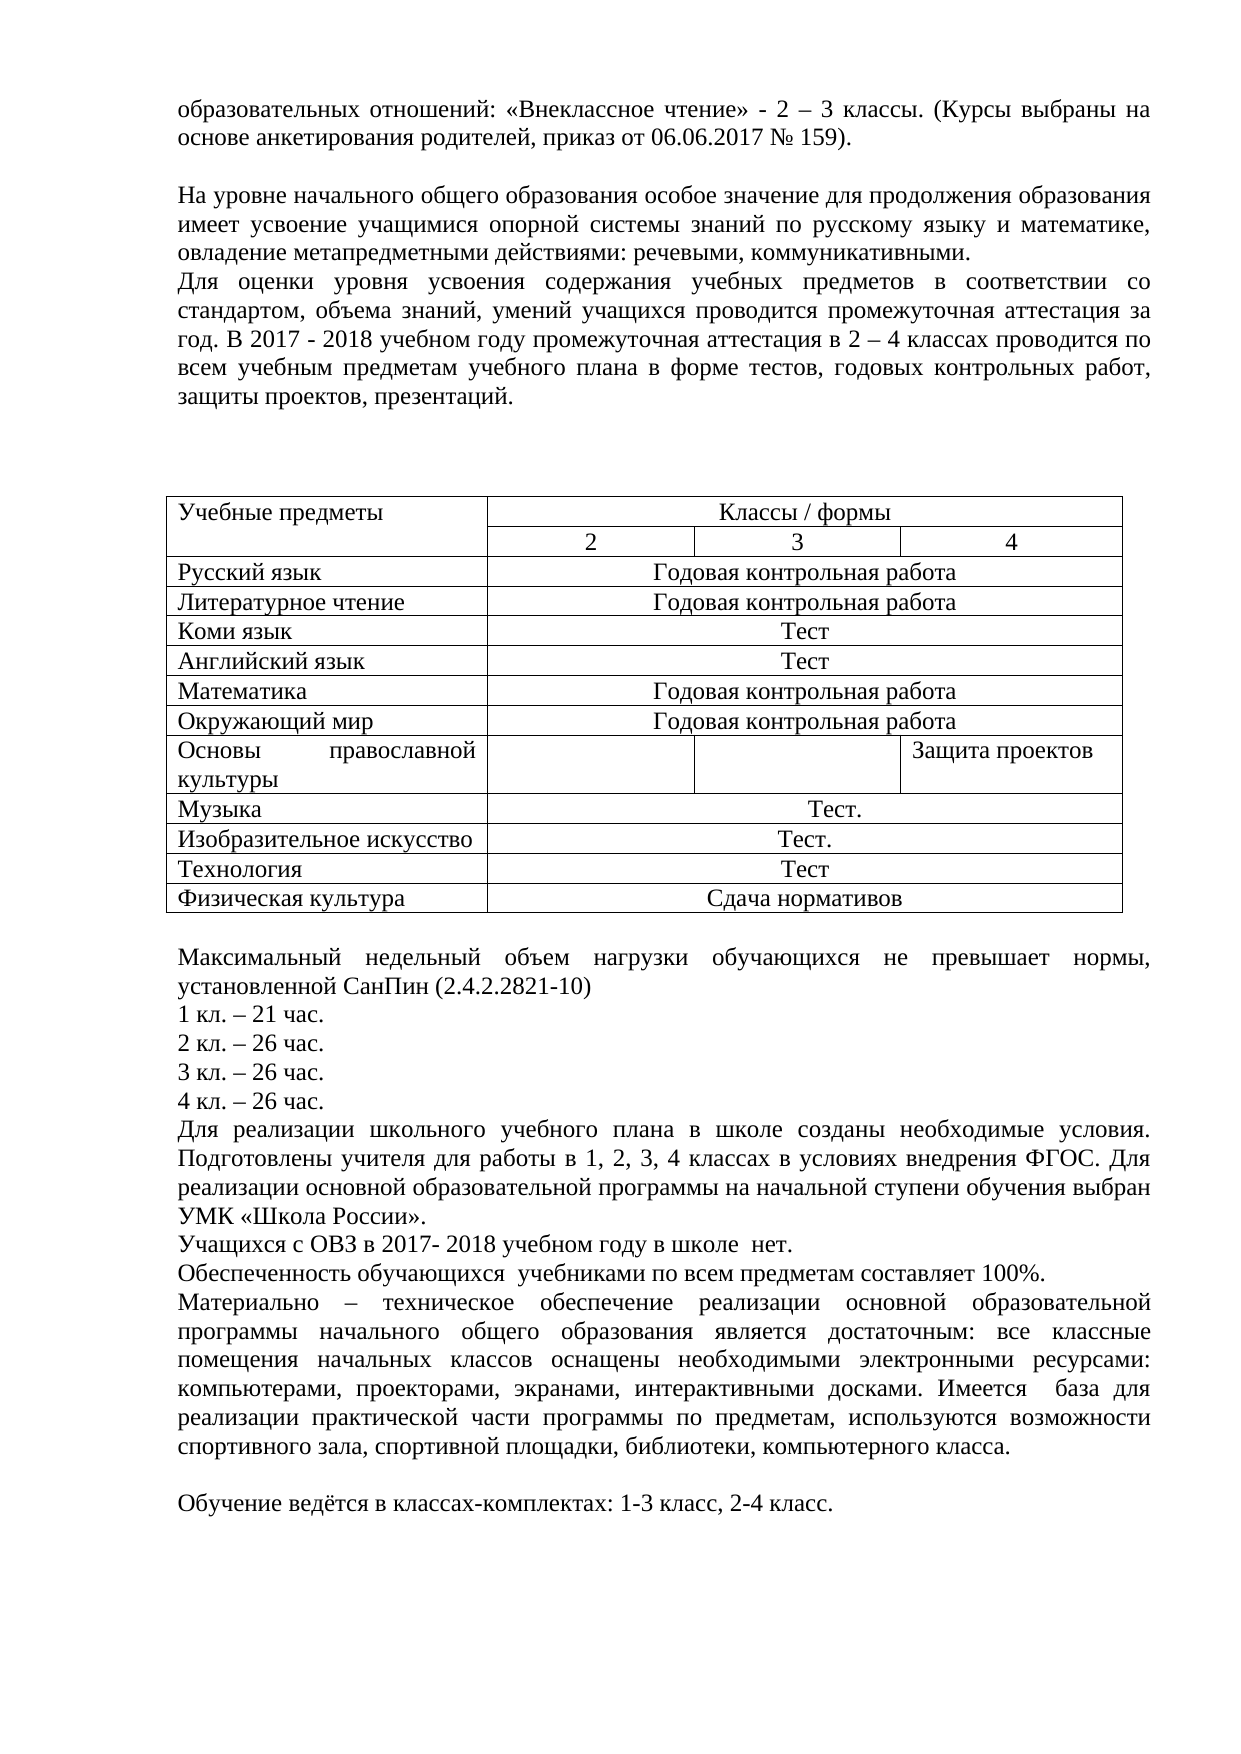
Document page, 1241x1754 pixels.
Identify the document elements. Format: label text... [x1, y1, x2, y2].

table_cell 3 [695, 527, 900, 556]
table_cell Защита проектов [901, 736, 1122, 793]
table_cell Тест. [488, 794, 1122, 823]
text Обучение ведётся в классах-комплектах: 1-3 класс, 2-4 класс. [177, 1488, 1152, 1517]
table_cell Годовая контрольная работа [488, 676, 1122, 705]
table_header Учебные предметы [167, 497, 487, 556]
table_cell 4 [901, 527, 1122, 556]
table_cell Годовая контрольная работа [488, 557, 1122, 586]
text Для реализации школьного учебного плана в школе созданы необходимые условия. Подготовлены учителя для работы в 1, 2, 3, 4 классах в условиях внедрения ФГОС. Для реализации основной образовательной программы на начальной ступени обучения выбран УМК «Школа России». [177, 1114, 1152, 1229]
text Для оценки уровня усвоения содержания учебных предметов в соответствии со стандартом, объема знаний, умений учащихся проводится промежуточная аттестация за год. В 2017 - 2018 учебном году промежуточная аттестация в 2 – 4 классах проводится по всем учебным предметам учебного плана в форме тестов, годовых контрольных работ, защиты проектов, презентаций. [177, 266, 1152, 410]
table_cell Изобразительное искусство [167, 824, 487, 853]
text 2 кл. – 26 час. [177, 1028, 1152, 1057]
table_cell Музыка [167, 794, 487, 823]
text 3 кл. – 26 час. [177, 1057, 1152, 1086]
table_cell Окружающий мир [167, 706, 487, 734]
table_cell Русский язык [167, 557, 487, 586]
table_cell Годовая контрольная работа [488, 587, 1122, 615]
text Максимальный недельный объем нагрузки обучающихся не превышает нормы, установленной СанПин (2.4.2.2821-10) [177, 942, 1152, 999]
text Материально – техническое обеспечение реализации основной образовательной программы начального общего образования является достаточным: все классные помещения начальных классов оснащены необходимыми электронными ресурсами: компьютерами, проекторами, экранами, интерактивными досками. Имеется база для реализации практической части программы по предметам, используются возможности спортивного зала, спортивной площадки, библиотеки, компьютерного класса. [177, 1287, 1152, 1459]
text Обеспеченность обучающихся учебниками по всем предметам составляет 100%. [177, 1258, 1152, 1287]
table_header Классы / формы [488, 497, 1122, 526]
table_cell Основы православной культуры [167, 736, 487, 793]
table_cell Коми язык [167, 616, 487, 645]
table_cell Годовая контрольная работа [488, 706, 1122, 734]
table_cell [488, 736, 694, 793]
table_cell Тест [488, 646, 1122, 675]
table_cell [695, 736, 900, 793]
table_cell Математика [167, 676, 487, 705]
text 4 кл. – 26 час. [177, 1086, 1152, 1114]
table_cell Технология [167, 854, 487, 882]
table_cell Сдача нормативов [488, 884, 1122, 912]
table_cell Тест. [488, 824, 1122, 853]
table_cell Английский язык [167, 646, 487, 675]
table_cell 2 [488, 527, 694, 556]
table_cell Литературное чтение [167, 587, 487, 615]
table_cell Физическая культура [167, 884, 487, 912]
table_cell Тест [488, 616, 1122, 645]
text Учащихся с ОВЗ в 2017- 2018 учебном году в школе нет. [177, 1229, 1152, 1258]
table_cell Тест [488, 854, 1122, 882]
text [177, 94, 1152, 151]
text На уровне начального общего образования особое значение для продолжения образования имеет усвоение учащимися опорной системы знаний по русскому языку и математике, овладение метапредметными действиями: речевыми, коммуникативными. [177, 180, 1152, 266]
text 1 кл. – 21 час. [177, 999, 1152, 1028]
